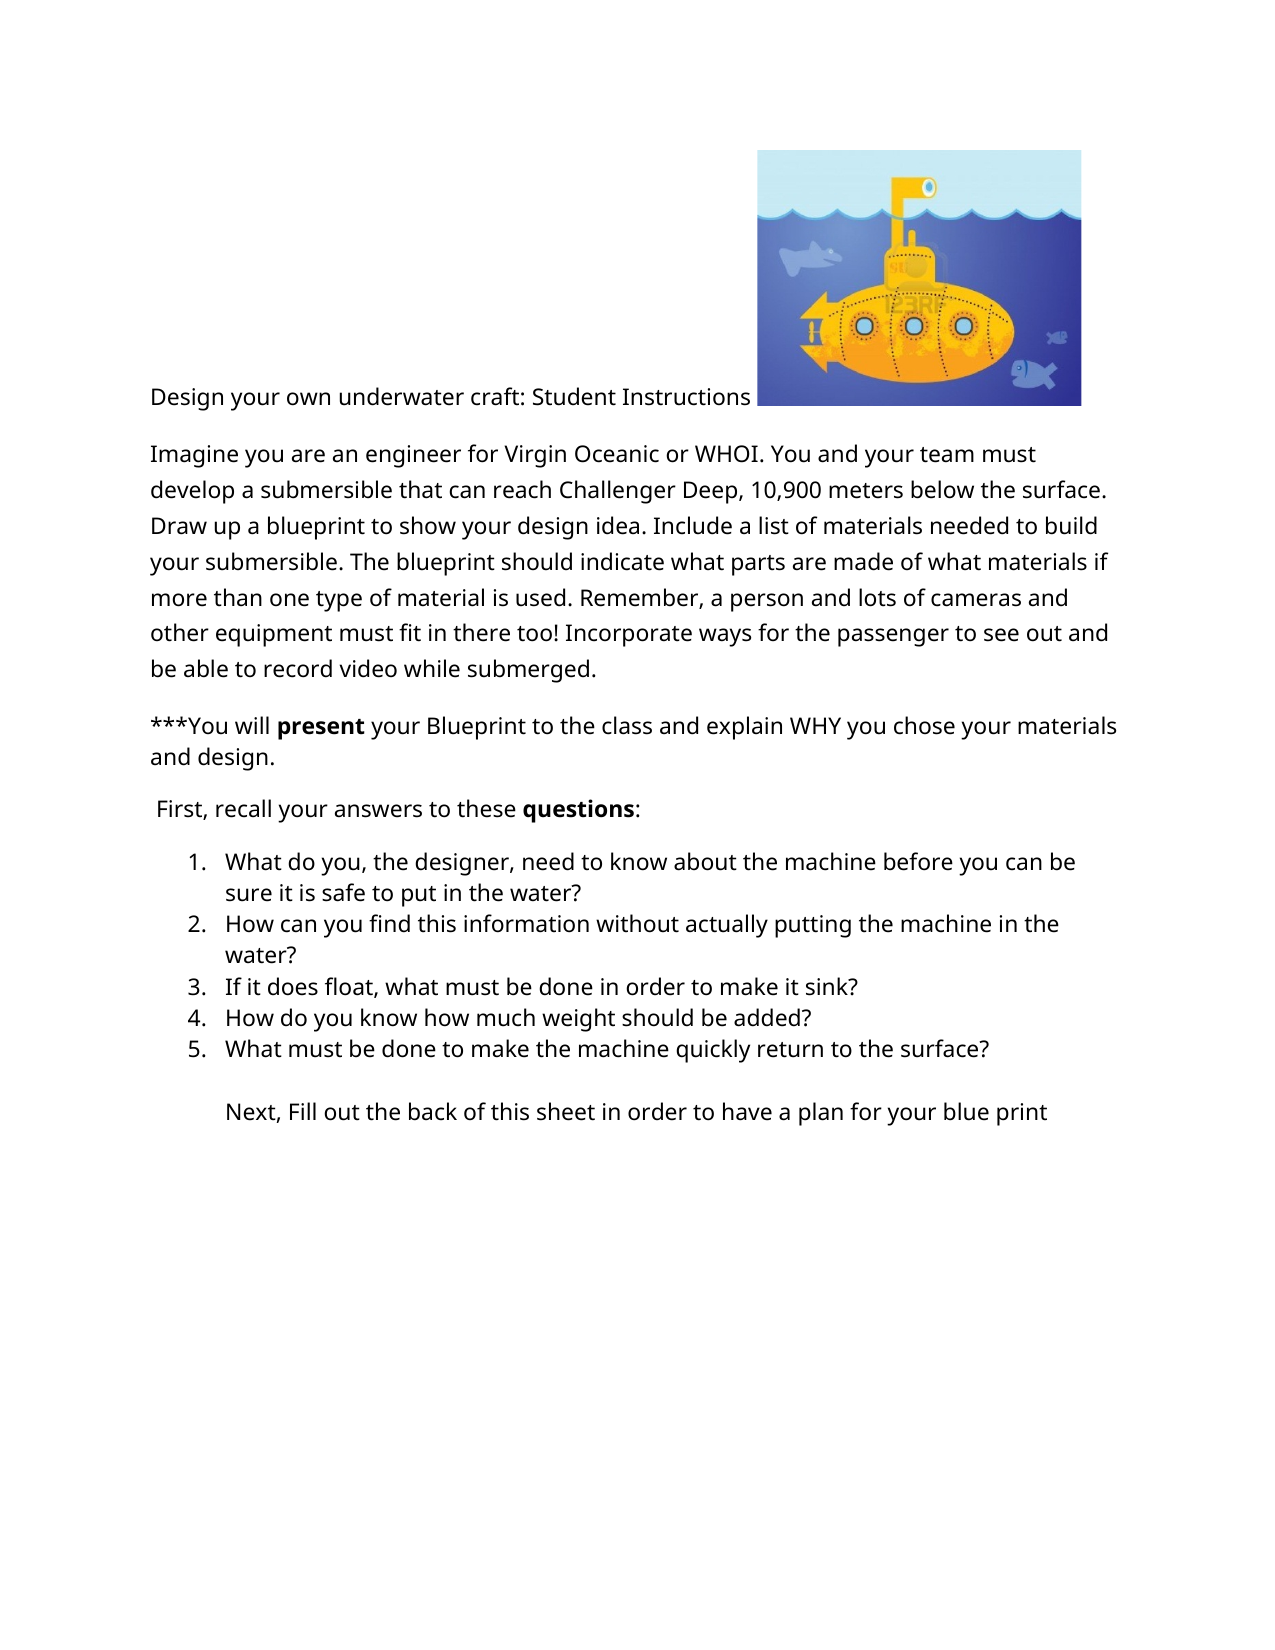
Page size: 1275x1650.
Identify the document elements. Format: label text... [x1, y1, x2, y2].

list If it does float, what must be done in order to make it sink? [187, 971, 1125, 1002]
picture [757, 150, 1082, 406]
text Imagine you are an engineer for Virgin Oceanic or WHOI. You and your team must develop a submersible that can reach Challenger Deep, 10,900 meters below the surface. Draw up a blueprint to show your design idea. Include a list of materials needed to build your submersible. The blueprint should indicate what parts are made of what materials if more than one type of material is used. Remember, a person and lots of cameras and other equipment must fit in there too! Incorporate ways for the passenger to see out and be able to record video while submerged. [150, 438, 1125, 684]
text ***You will present your Blueprint to the class and explain WHY you chose your materials and design. [150, 710, 1125, 773]
list What must be done to make the machine quickly return to the surface? [187, 1033, 1125, 1064]
list How do you know how much weight should be added? [187, 1002, 1125, 1033]
list What do you, the designer, need to know about the machine before you can be sure it is safe to put in the water? [187, 846, 1125, 908]
list Next, Fill out the back of this sheet in order to have a plan for your blue print [225, 1096, 1125, 1127]
text First, recall your answers to these questions: [150, 793, 1125, 825]
list How can you find this information without actually putting the machine in the water? [187, 908, 1125, 971]
